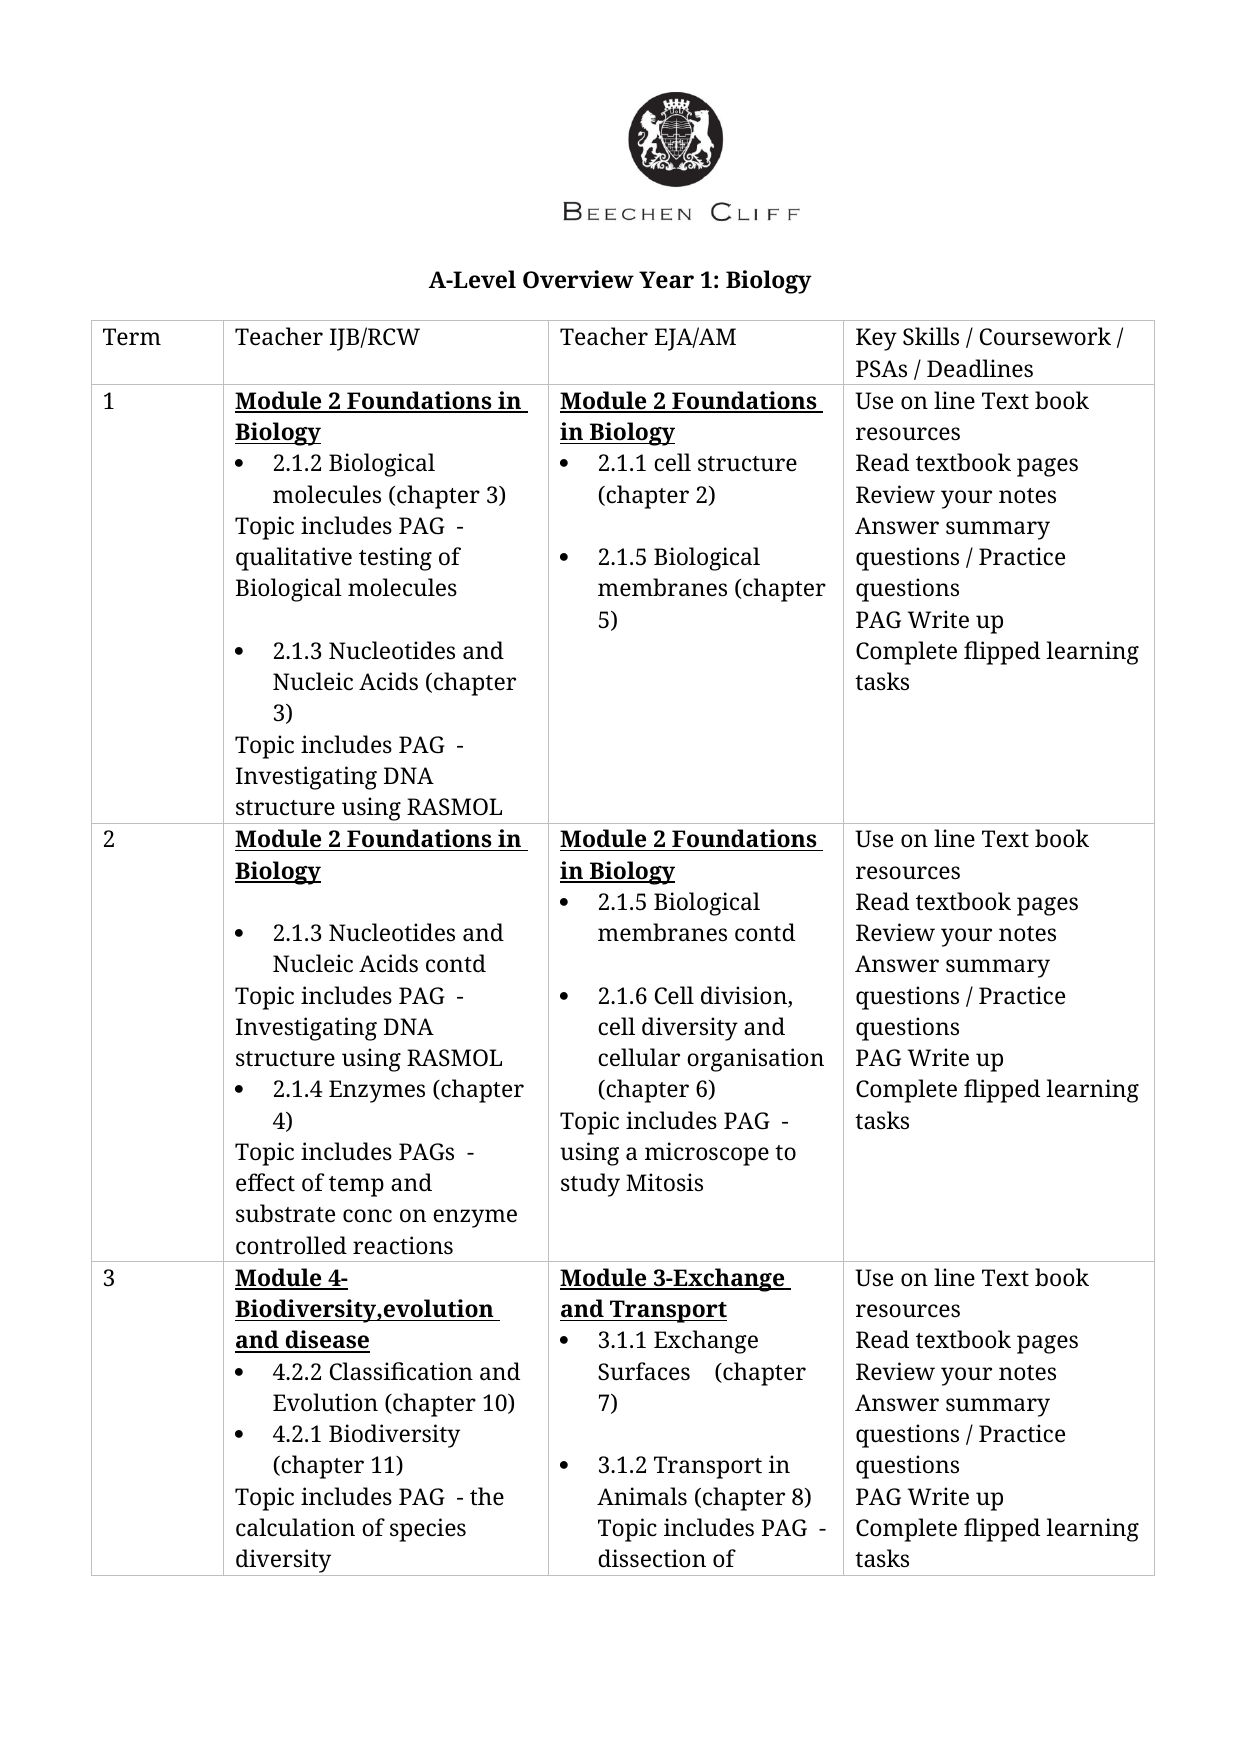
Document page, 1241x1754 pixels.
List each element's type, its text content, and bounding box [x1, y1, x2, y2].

table_header Teacher IJB/RCW [224, 321, 548, 384]
table_cell Module 2 Foundations in Biology 2.1.2 Biological molecules (chapter 3) Topic includes PAG -qualitative testing of Biological molecules 2.1.3 Nucleotides and Nucleic Acids (chapter 3) Topic includes PAG - Investigating DNA structure using RASMOL [224, 385, 548, 822]
table_cell Module 2 Foundations in Biology 2.1.3 Nucleotides and Nucleic Acids contd Topic includes PAG - Investigating DNA structure using RASMOL 2.1.4 Enzymes (chapter 4) Topic includes PAGs - effect of temp and substrate conc on enzyme controlled reactions [224, 824, 548, 1261]
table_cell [549, 1262, 843, 1574]
table_header Key Skills / Coursework / PSAs / Deadlines [844, 321, 1154, 384]
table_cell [844, 1262, 1154, 1574]
table_cell 1 [92, 385, 223, 822]
picture [553, 92, 807, 232]
table_cell 2 [92, 824, 223, 1261]
table_cell Module 2 Foundations in Biology 2.1.1 cell structure (chapter 2) 2.1.5 Biological membranes (chapter 5) [549, 385, 843, 822]
table_cell 3 [92, 1262, 223, 1574]
text A-Level Overview Year 1: Biology [150, 263, 1090, 295]
table_header Term [92, 321, 223, 384]
table_cell Module 2 Foundations in Biology 2.1.5 Biological membranes contd 2.1.6 Cell division, cell diversity and cellular organisation (chapter 6) Topic includes PAG - using a microscope to study Mitosis [549, 824, 843, 1261]
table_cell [224, 1262, 548, 1574]
table_header Teacher EJA/AM [549, 321, 843, 384]
